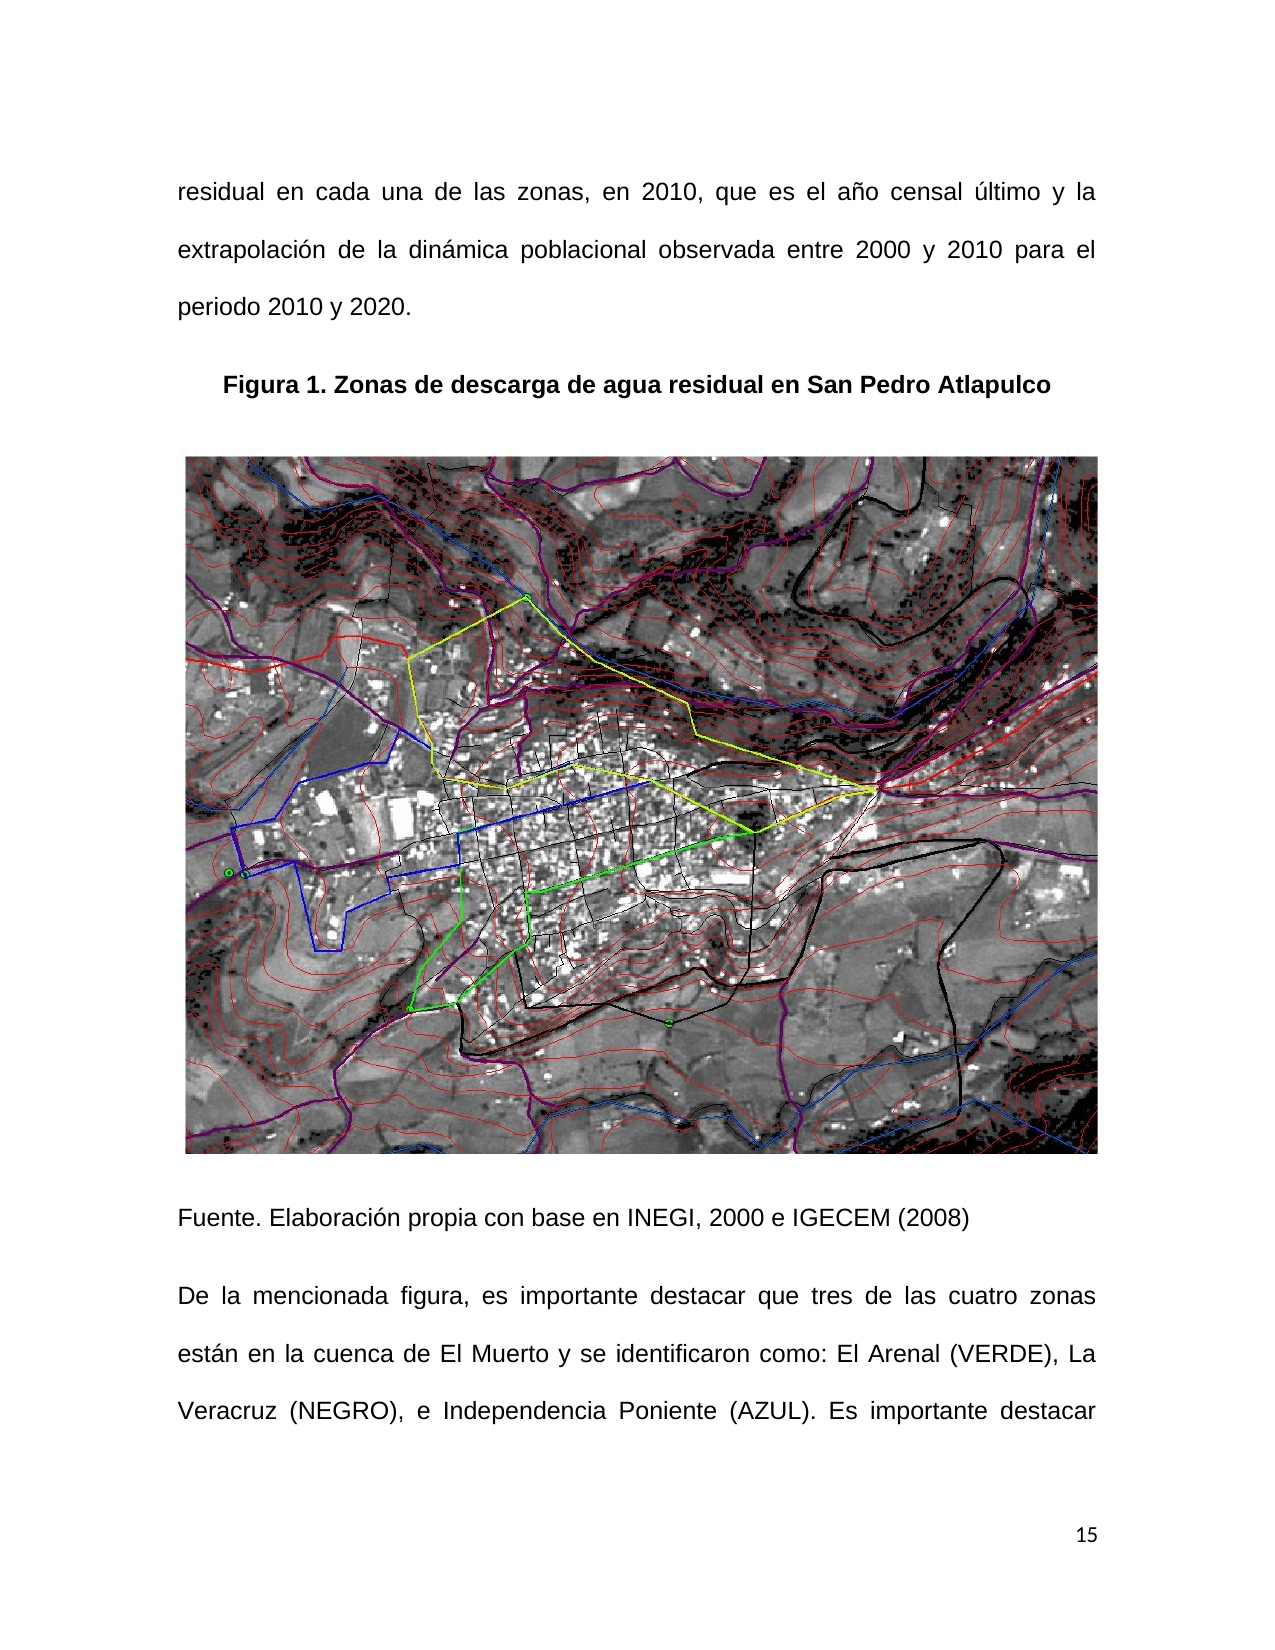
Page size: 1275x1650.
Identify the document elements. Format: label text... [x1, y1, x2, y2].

text Fuente. Elaboración propia con base en INEGI, 2000 e IGECEM (2008) [177, 1203, 1098, 1231]
picture [177, 448, 1098, 1154]
text Figura 1. Zonas de descarga de agua residual en San Pedro Atlapulco [177, 371, 1098, 399]
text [177, 1281, 1098, 1425]
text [177, 177, 1098, 321]
